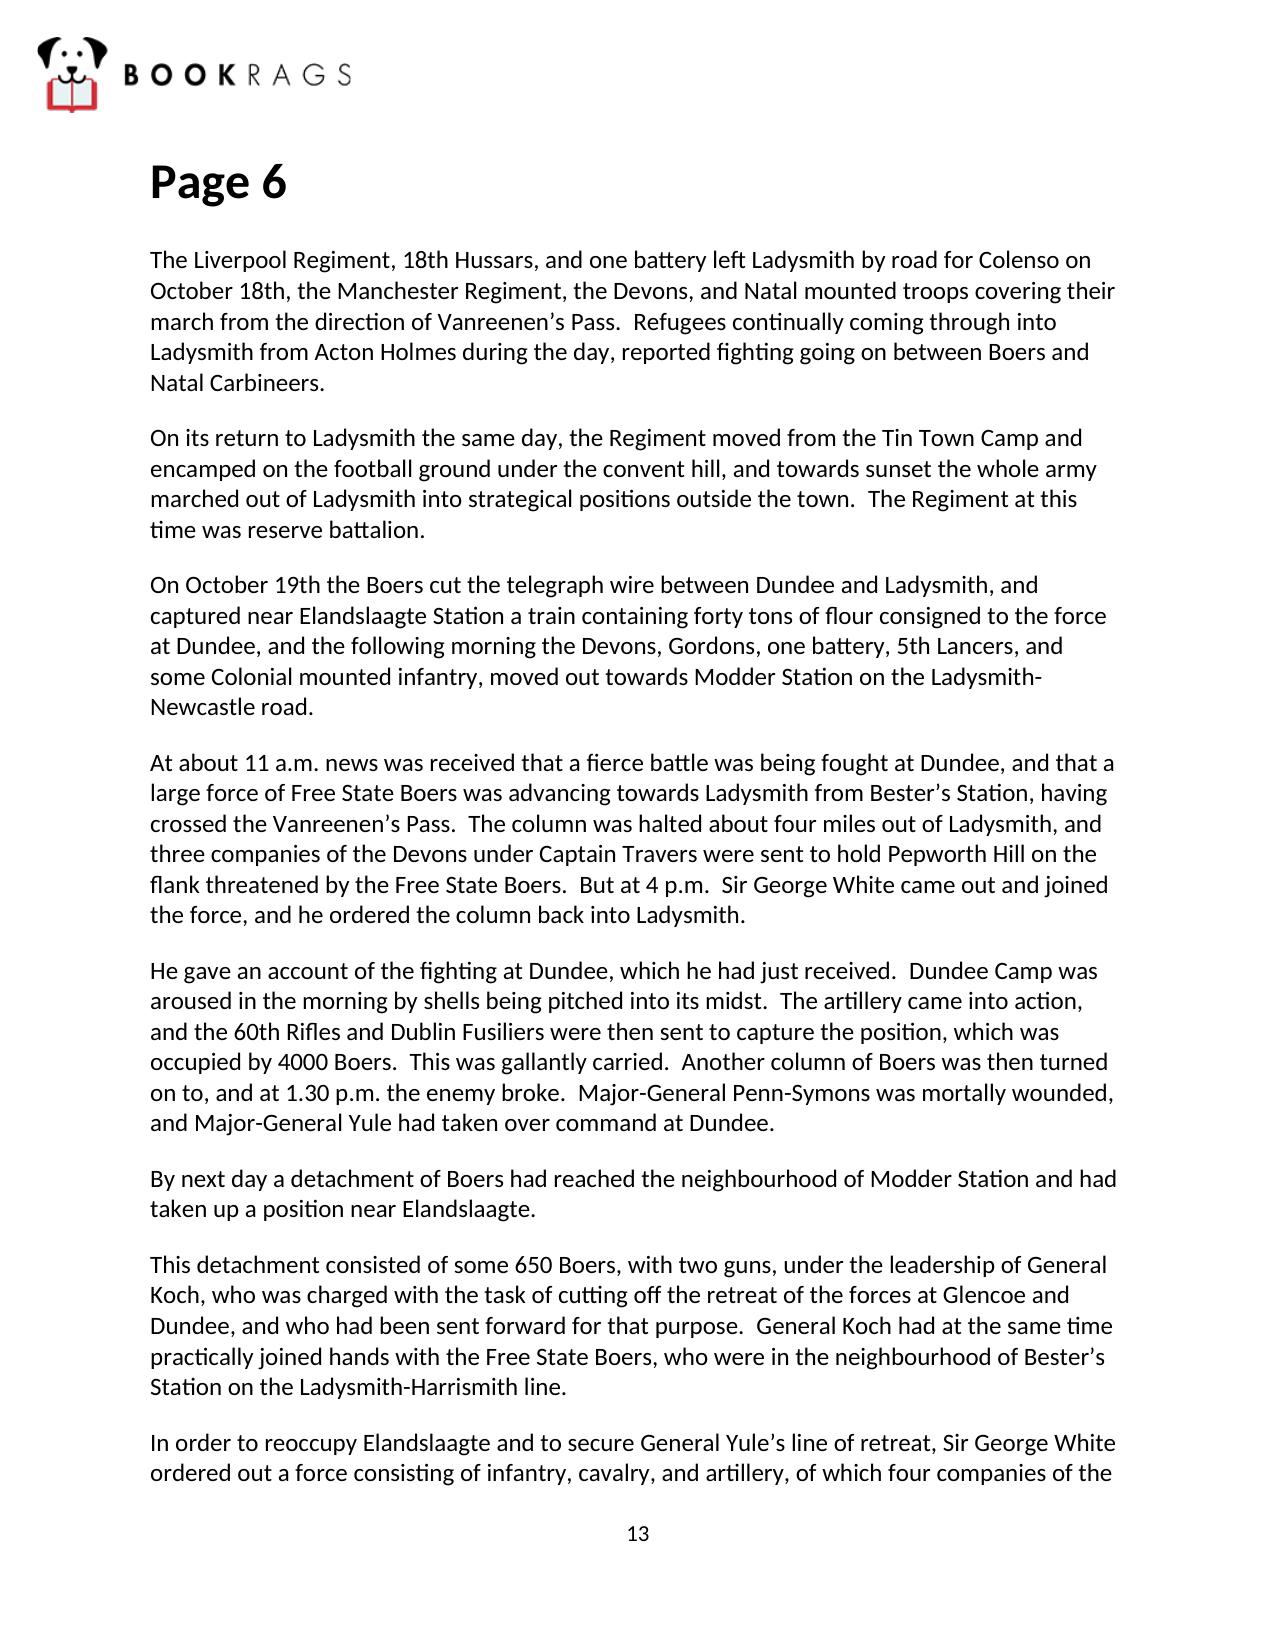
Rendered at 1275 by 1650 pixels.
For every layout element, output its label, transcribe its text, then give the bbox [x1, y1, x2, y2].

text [150, 1427, 1125, 1488]
text On its return to Ladysmith the same day, the Regiment moved from the Tin Town Camp and encamped on the football ground under the convent hill, and towards sunset the whole army marched out of Ladysmith into strategical positions outside the town. The Regiment at this time was reserve battalion. [150, 422, 1125, 544]
text On October 19th the Boers cut the telegraph wire between Dundee and Ladysmith, and captured near Elandslaagte Station a train containing forty tons of flour consigned to the force at Dundee, and the following morning the Devons, Gordons, one battery, 5th Lancers, and some Colonial mounted infantry, moved out towards Modder Station on the Ladysmith-Newcastle road. [150, 569, 1125, 722]
text The Liverpool Regiment, 18th Hussars, and one battery left Ladysmith by road for Colenso on October 18th, the Manchester Regiment, the Devons, and Natal mounted troops covering their march from the direction of Vanreenen’s Pass. Refugees continually coming through into Ladysmith from Acton Holmes during the day, reported fighting going on between Boers and Natal Carbineers. [150, 244, 1125, 397]
text This detachment consisted of some 650 Boers, with two guns, under the leadership of General Koch, who was charged with the task of cutting off the retreat of the forces at Glencoe and Dundee, and who had been sent forward for that purpose. General Koch had at the same time practically joined hands with the Free State Boers, who were in the neighbourhood of Bester’s Station on the Ladysmith-Harrismith line. [150, 1249, 1125, 1402]
text At about 11 a.m. news was received that a fierce battle was being fought at Dundee, and that a large force of Free State Boers was advancing towards Ladysmith from Bester’s Station, having crossed the Vanreenen’s Pass. The column was halted about four miles out of Ladysmith, and three companies of the Devons under Captain Travers were sent to hold Pepworth Hill on the flank threatened by the Free State Boers. But at 4 p.m. Sir George White came out and joined the force, and he ordered the column back into Ladysmith. [150, 747, 1125, 930]
text By next day a detachment of Boers had reached the neighbourhood of Modder Station and had taken up a position near Elandslaagte. [150, 1163, 1125, 1224]
text He gave an account of the fighting at Dundee, which he had just received. Dundee Camp was aroused in the morning by shells being pitched into its midst. The artillery came into action, and the 60th Rifles and Dublin Fusiliers were then sent to capture the position, which was occupied by 4000 Boers. This was gallantly carried. Another column of Boers was then turned on to, and at 1.30 p.m. the enemy broke. Major-General Penn-Symons was mortally wounded, and Major-General Yule had taken over command at Dundee. [150, 955, 1125, 1138]
text Page 6 [150, 150, 1125, 211]
picture [37, 37, 351, 113]
